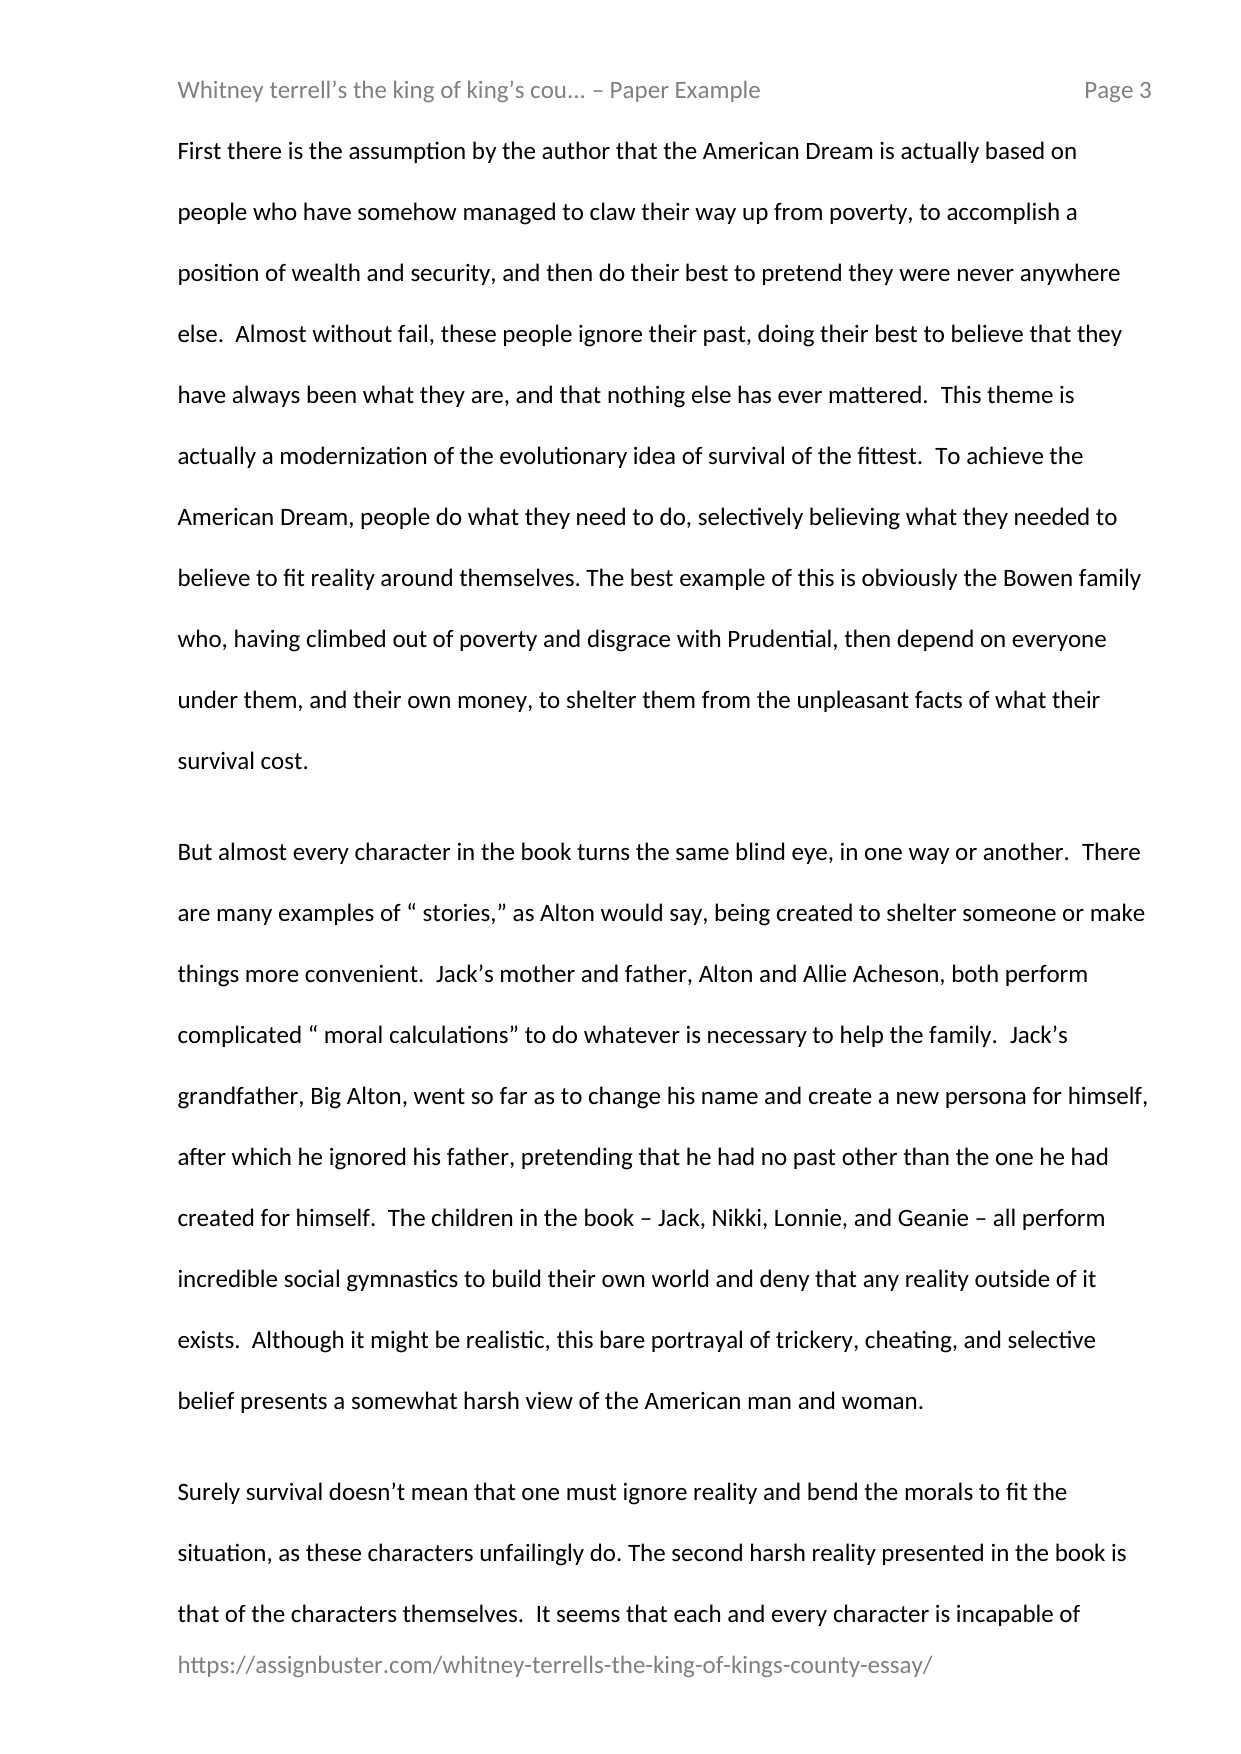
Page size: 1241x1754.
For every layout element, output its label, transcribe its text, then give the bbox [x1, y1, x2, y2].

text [177, 1476, 1152, 1628]
text First there is the assumption by the author that the American Dream is actually based on people who have somehow managed to claw their way up from poverty, to accomplish a position of wealth and security, and then do their best to pretend they were never anywhere else. Almost without fail, these people ignore their past, doing their best to believe that they have always been what they are, and that nothing else has ever mattered. This theme is actually a modernization of the evolutionary idea of survival of the fittest. To achieve the American Dream, people do what they need to do, selectively believing what they needed to believe to fit reality around themselves. The best example of this is obviously the Bowen family who, having climbed out of poverty and disgrace with Prudential, then depend on everyone under them, and their own money, to shelter them from the unpleasant facts of what their survival cost. [177, 135, 1152, 776]
text But almost every character in the book turns the same blind eye, in one way or another. There are many examples of “ stories,” as Alton would say, being created to shelter someone or make things more convenient. Jack’s mother and father, Alton and Allie Acheson, both perform complicated “ moral calculations” to do whatever is necessary to help the family. Jack’s grandfather, Big Alton, went so far as to change his name and create a new persona for himself, after which he ignored his father, pretending that he had no past other than the one he had created for himself. The children in the book – Jack, Nikki, Lonnie, and Geanie – all perform incredible social gymnastics to build their own world and deny that any reality outside of it exists. Although it might be realistic, this bare portrayal of trickery, cheating, and selective belief presents a somewhat harsh view of the American man and woman. [177, 836, 1152, 1416]
